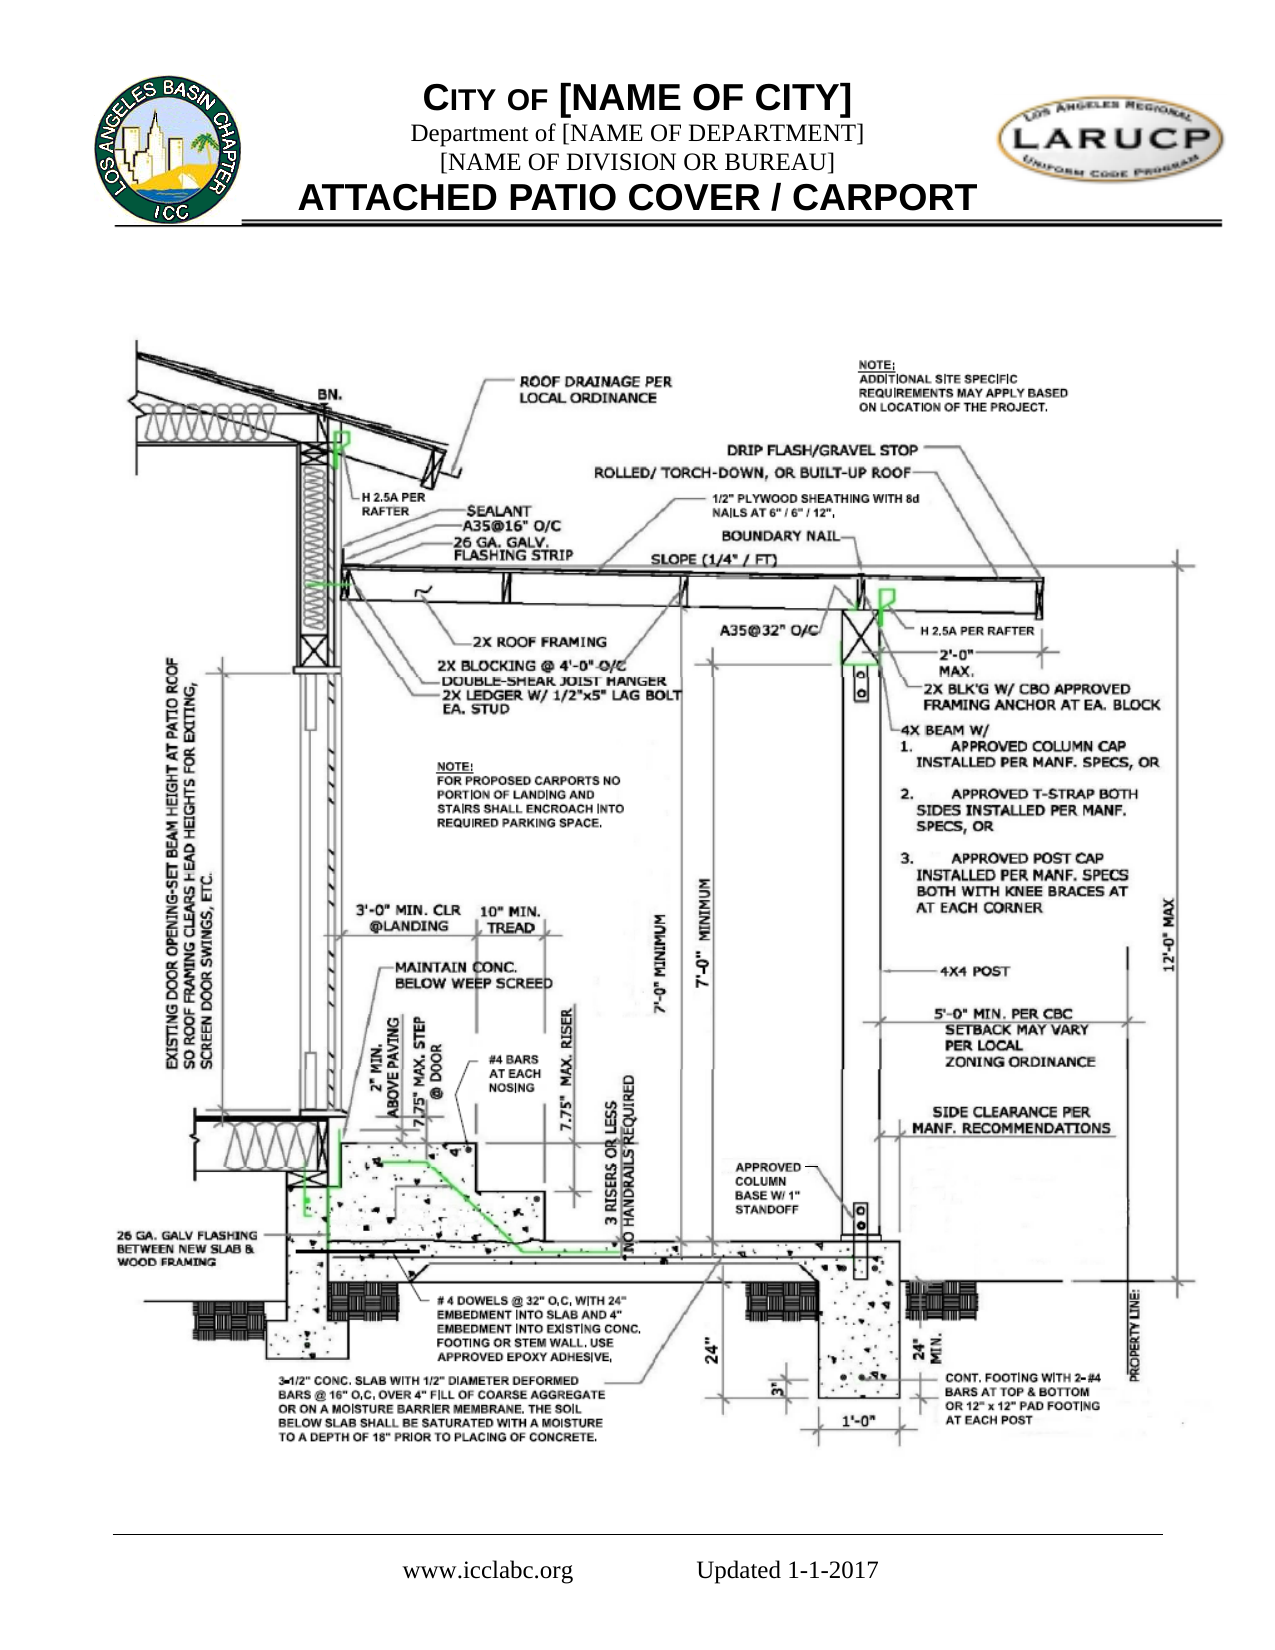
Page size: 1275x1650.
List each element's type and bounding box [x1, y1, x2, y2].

picture [93, 75, 1227, 229]
